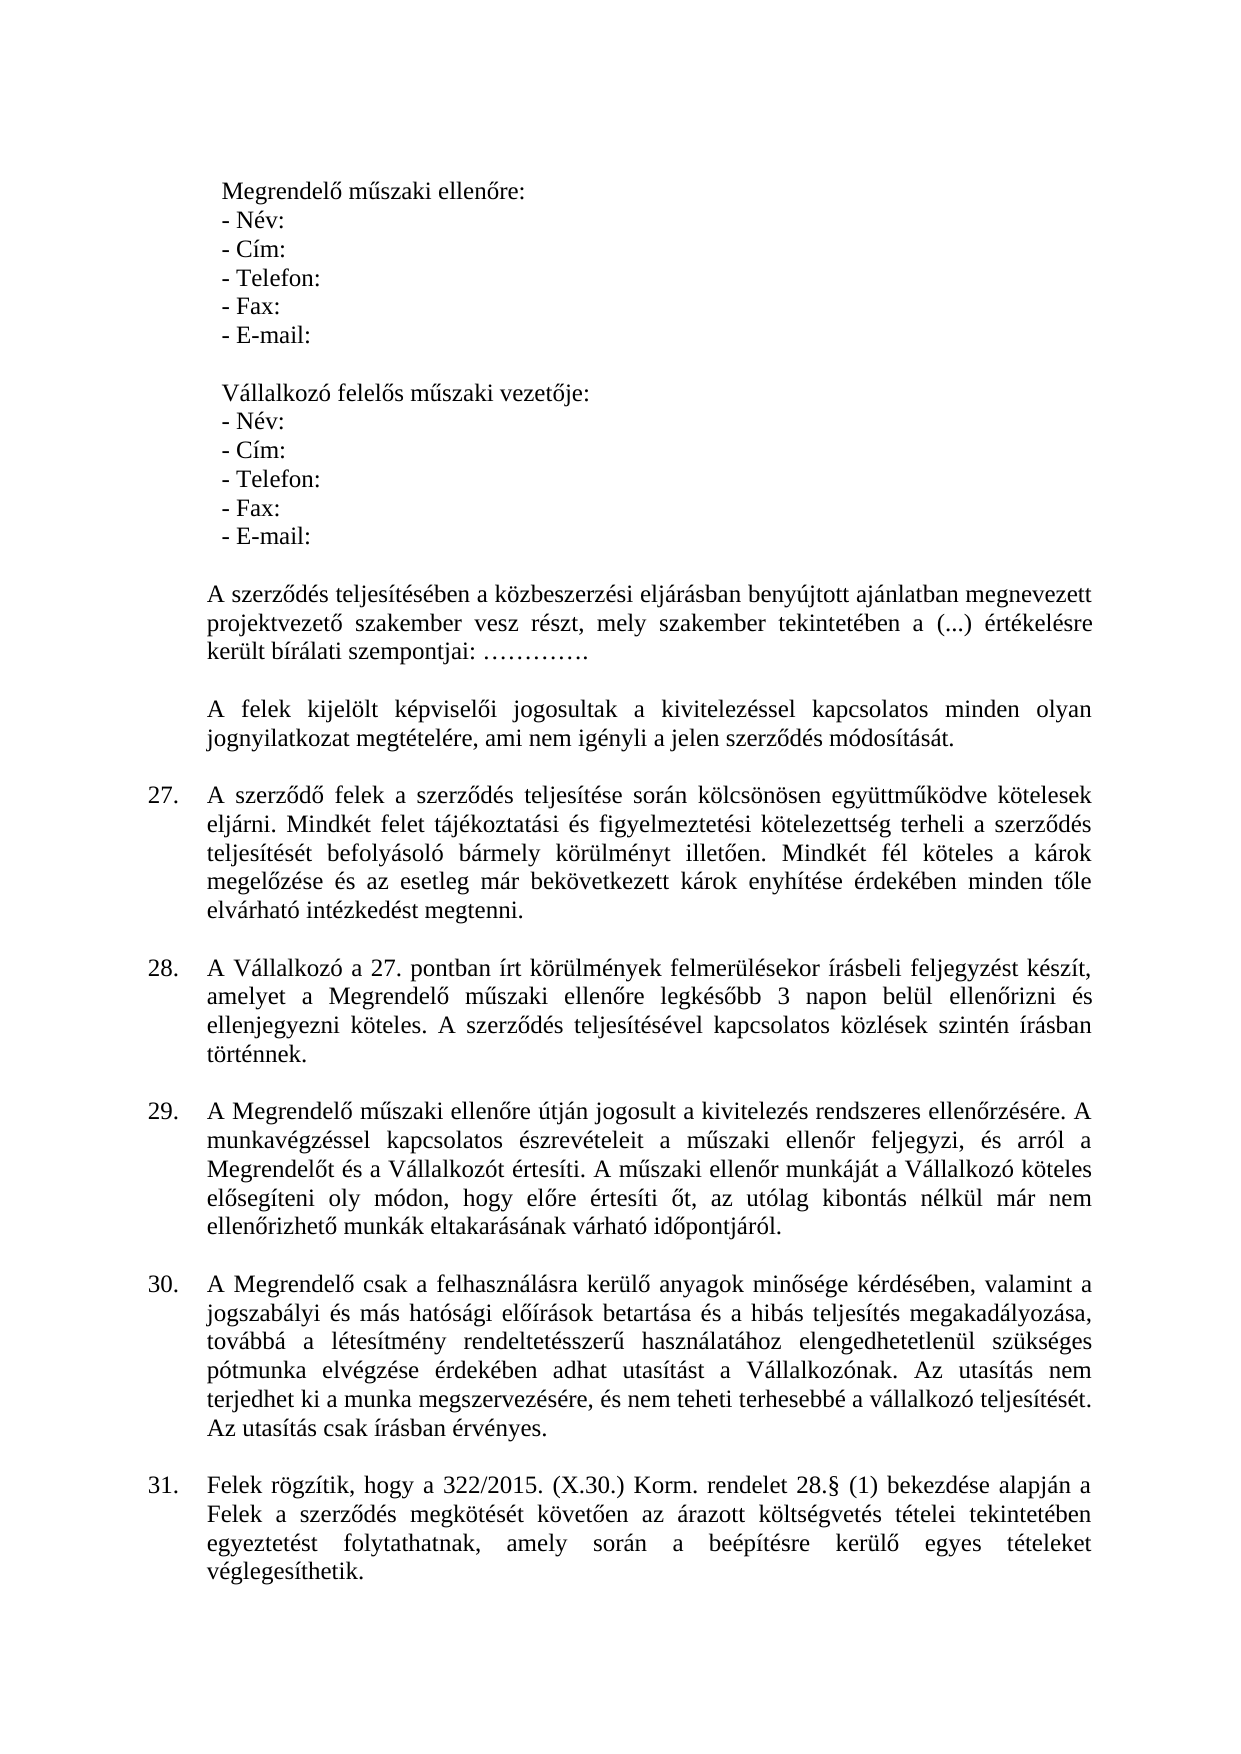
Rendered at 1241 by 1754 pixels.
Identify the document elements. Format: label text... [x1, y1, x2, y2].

text Megrendelő műszaki ellenőre: [221, 176, 1093, 205]
text - Cím: [221, 234, 1093, 263]
text - Fax: [221, 291, 1093, 320]
text 29. A Megrendelő műszaki ellenőre útján jogosult a kivitelezés rendszeres ellenőrzésére. A munkavégzéssel kapcsolatos észrevételeit a műszaki ellenőr feljegyzi, és arról a Megrendelőt és a Vállalkozót értesíti. A műszaki ellenőr munkáját a Vállalkozó köteles elősegíteni oly módon, hogy előre értesíti őt, az utólag kibontás nélkül már nem ellenőrizhető munkák eltakarásának várható időpontjáról. [148, 1096, 1093, 1240]
text 31. Felek rögzítik, hogy a 322/2015. (X.30.) Korm. rendelet 28.§ (1) bekezdése alapján a Felek a szerződés megkötését követően az árazott költségvetés tételei tekintetében egyeztetést folytathatnak, amely során a beépítésre kerülő egyes tételeket véglegesíthetik. [148, 1470, 1093, 1585]
text - Telefon: [221, 263, 1093, 291]
text - Név: [221, 406, 1093, 435]
text - Név: [221, 205, 1093, 234]
text - Cím: [221, 435, 1093, 464]
text - E-mail: [221, 521, 1093, 550]
text 30. A Megrendelő csak a felhasználásra kerülő anyagok minősége kérdésében, valamint a jogszabályi és más hatósági előírások betartása és a hibás teljesítés megakadályozása, továbbá a létesítmény rendeltetésszerű használatához elengedhetetlenül szükséges pótmunka elvégzése érdekében adhat utasítást a Vállalkozónak. Az utasítás nem terjedhet ki a munka megszervezésére, és nem teheti terhesebbé a vállalkozó teljesítését. Az utasítás csak írásban érvényes. [148, 1269, 1093, 1441]
text A szerződés teljesítésében a közbeszerzési eljárásban benyújtott ajánlatban megnevezett projektvezető szakember vesz részt, mely szakember tekintetében a (...) értékelésre került bírálati szempontjai: …………. [207, 579, 1093, 665]
text 27. A szerződő felek a szerződés teljesítése során kölcsönösen együttműködve kötelesek eljárni. Mindkét felet tájékoztatási és figyelmeztetési kötelezettség terheli a szerződés teljesítését befolyásoló bármely körülményt illetően. Mindkét fél köteles a károk megelőzése és az esetleg már bekövetkezett károk enyhítése érdekében minden tőle elvárható intézkedést megtenni. [148, 780, 1093, 924]
text Vállalkozó felelős műszaki vezetője: [221, 378, 1093, 406]
text - Fax: [221, 493, 1093, 521]
text 28. A Vállalkozó a 27. pontban írt körülmények felmerülésekor írásbeli feljegyzést készít, amelyet a Megrendelő műszaki ellenőre legkésőbb 3 napon belül ellenőrizni és ellenjegyezni köteles. A szerződés teljesítésével kapcsolatos közlések szintén írásban történnek. [148, 953, 1093, 1068]
text - E-mail: [221, 320, 1093, 349]
text - Telefon: [221, 464, 1093, 493]
text A felek kijelölt képviselői jogosultak a kivitelezéssel kapcsolatos minden olyan jognyilatkozat megtételére, ami nem igényli a jelen szerződés módosítását. [207, 694, 1093, 751]
